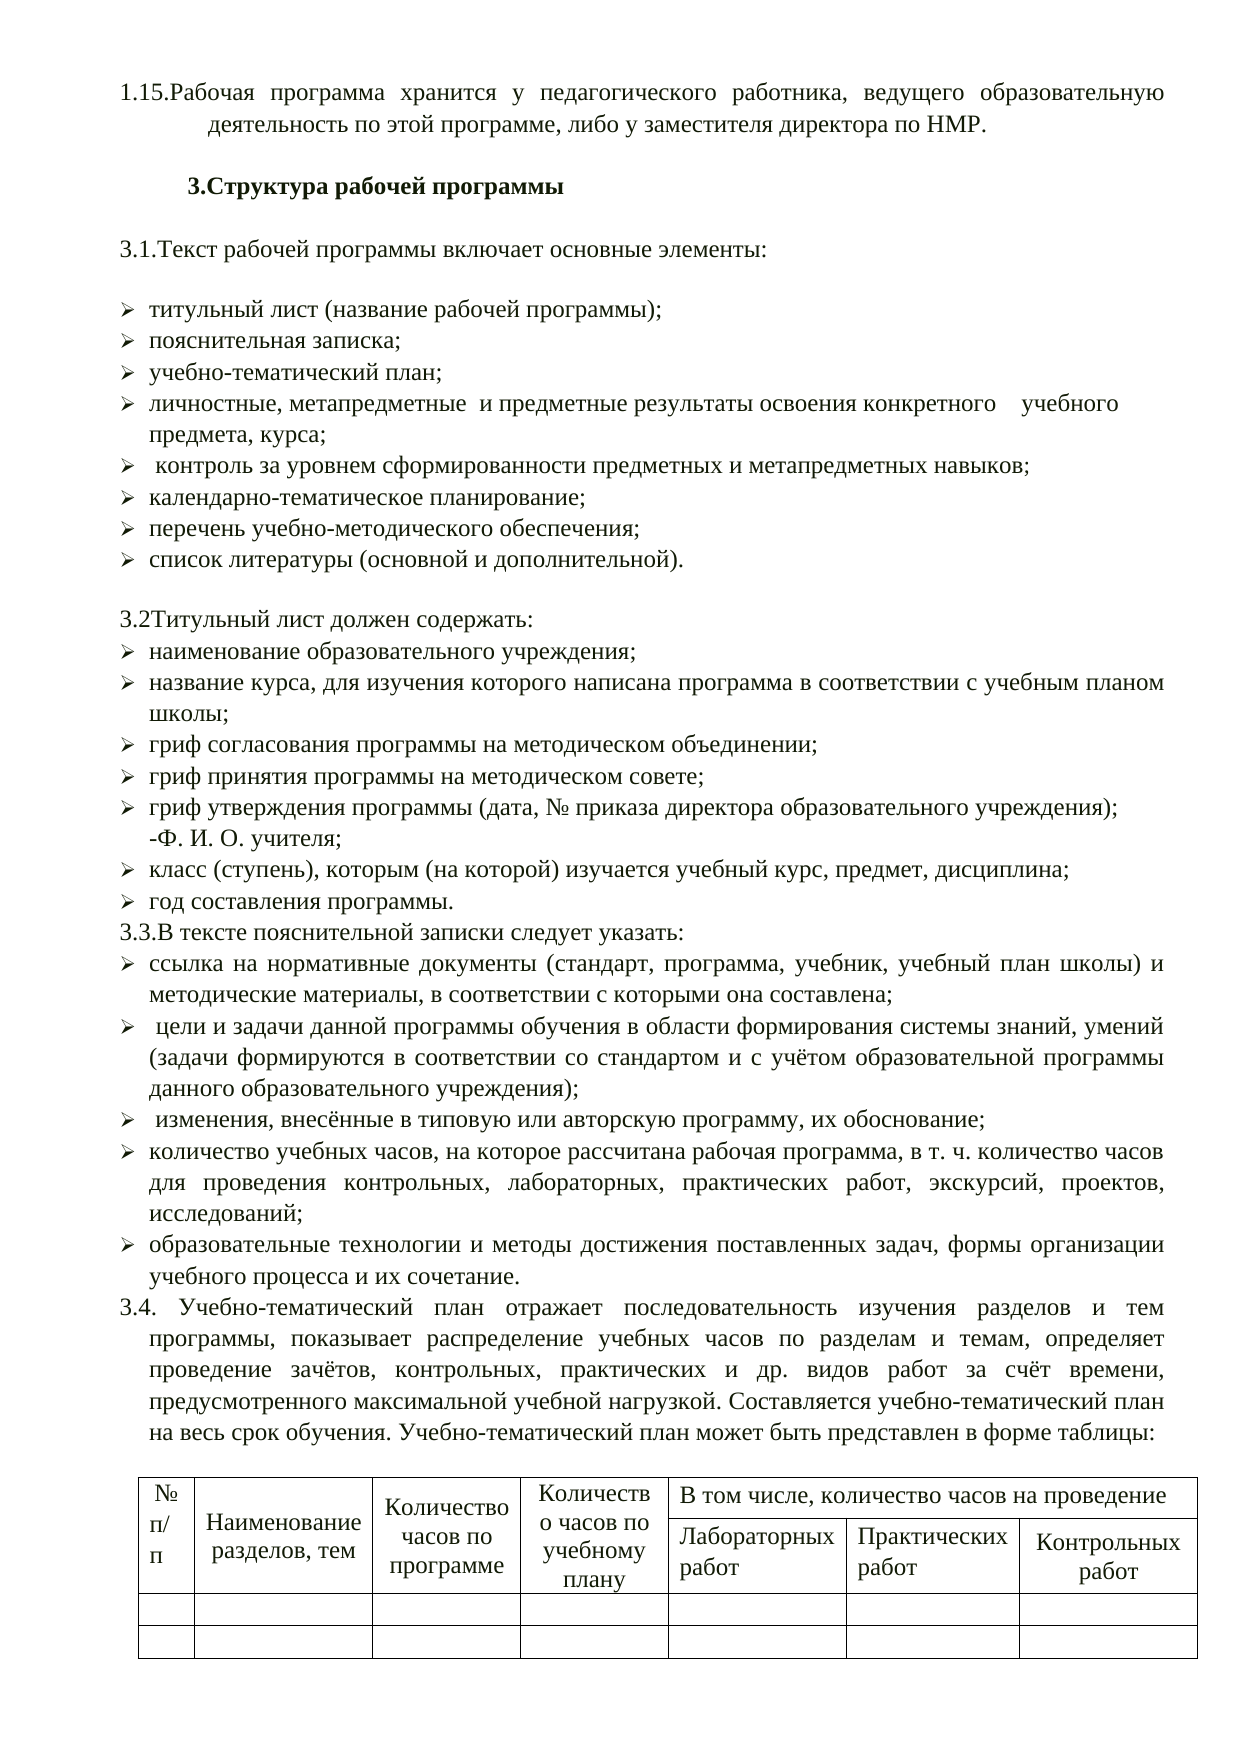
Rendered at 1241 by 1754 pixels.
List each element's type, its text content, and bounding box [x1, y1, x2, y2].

text 3.2Титульный лист должен содержать: [119, 602, 1165, 633]
table_cell Лабораторных работ [669, 1519, 846, 1593]
list гриф принятия программы на методическом совете; [119, 758, 1165, 789]
list гриф утверждения программы (дата, № приказа директора образовательного учреждения); [119, 789, 1165, 821]
table_cell Контрольных работ [1020, 1519, 1197, 1593]
list ссылка на нормативные документы (стандарт, программа, учебник, учебный план школы) и методические материалы, в соответствии с которыми она составлена; [119, 946, 1165, 1008]
table_cell [139, 1594, 194, 1625]
text 3.Структура рабочей программы [187, 169, 1165, 200]
table_cell [195, 1626, 372, 1658]
list наименование образовательного учреждения; [119, 633, 1165, 664]
list образовательные технологии и методы достижения поставленных задач, формы организации учебного процесса и их сочетание. [119, 1227, 1165, 1289]
table_cell [669, 1594, 846, 1625]
table_cell [1020, 1594, 1197, 1625]
text 3.3.В тексте пояснительной записки следует указать: [119, 914, 1165, 946]
table_cell [847, 1594, 1019, 1625]
list календарно-тематическое планирование; [119, 479, 1165, 510]
list цели и задачи данной программы обучения в области формирования системы знаний, умений (задачи формируются в соответствии со стандартом и с учётом образовательной программы данного образовательного учреждения); [119, 1008, 1165, 1102]
list пояснительная записка; [119, 323, 1165, 354]
list личностные, метапредметные и предметные результаты освоения конкретного учебного предмета, курса; [119, 385, 1165, 448]
list список литературы (основной и дополнительной). [119, 542, 1165, 573]
list изменения, внесённые в типовую или авторскую программу, их обоснование; [119, 1102, 1165, 1133]
table_header В том числе, количество часов на проведение [669, 1478, 1197, 1518]
list титульный лист (название рабочей программы); [119, 292, 1165, 323]
text 1.15.Рабочая программа хранится у педагогического работника, ведущего образовательную деятельность по этой программе, либо у заместителя директора по НМР. [119, 75, 1165, 137]
list класс (ступень), которым (на которой) изучается учебный курс, предмет, дисциплина; [119, 852, 1165, 883]
table_header Количество часов по учебному плану [521, 1478, 668, 1593]
table_cell [669, 1626, 846, 1658]
list название курса, для изучения которого написана программа в соответствии с учебным планом школы; [119, 664, 1165, 727]
table_cell [373, 1626, 520, 1658]
table_cell [195, 1594, 372, 1625]
table_cell [1020, 1626, 1197, 1658]
list контроль за уровнем сформированности предметных и метапредметных навыков; [119, 448, 1165, 479]
table_header Количество часов по программе [373, 1478, 520, 1593]
list перечень учебно-методического обеспечения; [119, 510, 1165, 542]
table_cell [373, 1594, 520, 1625]
text 3.4. Учебно-тематический план отражает последовательность изучения разделов и тем программы, показывает распределение учебных часов по разделам и темам, определяет проведение зачётов, контрольных, практических и др. видов работ за счёт времени, предусмотренного максимальной учебной нагрузкой. Составляется учебно-тематический план на весь срок обучения. Учебно-тематический план может быть представлен в форме таблицы: [119, 1289, 1165, 1446]
list гриф согласования программы на методическом объединении; [119, 727, 1165, 758]
table_header Наименование разделов, тем [195, 1478, 372, 1593]
table_cell [139, 1626, 194, 1658]
table_header № п/п [139, 1478, 194, 1593]
list учебно-тематический план; [119, 354, 1165, 385]
table_cell Практических работ [847, 1519, 1019, 1593]
table_cell [847, 1626, 1019, 1658]
table_cell [521, 1626, 668, 1658]
text -Ф. И. О. учителя; [149, 821, 1165, 852]
list количество учебных часов, на которое рассчитана рабочая программа, в т. ч. количество часов для проведения контрольных, лабораторных, практических работ, экскурсий, проектов, исследований; [119, 1133, 1165, 1227]
table_cell [521, 1594, 668, 1625]
text 3.1.Текст рабочей программы включает основные элементы: [119, 231, 1165, 262]
list год составления программы. [119, 883, 1165, 914]
